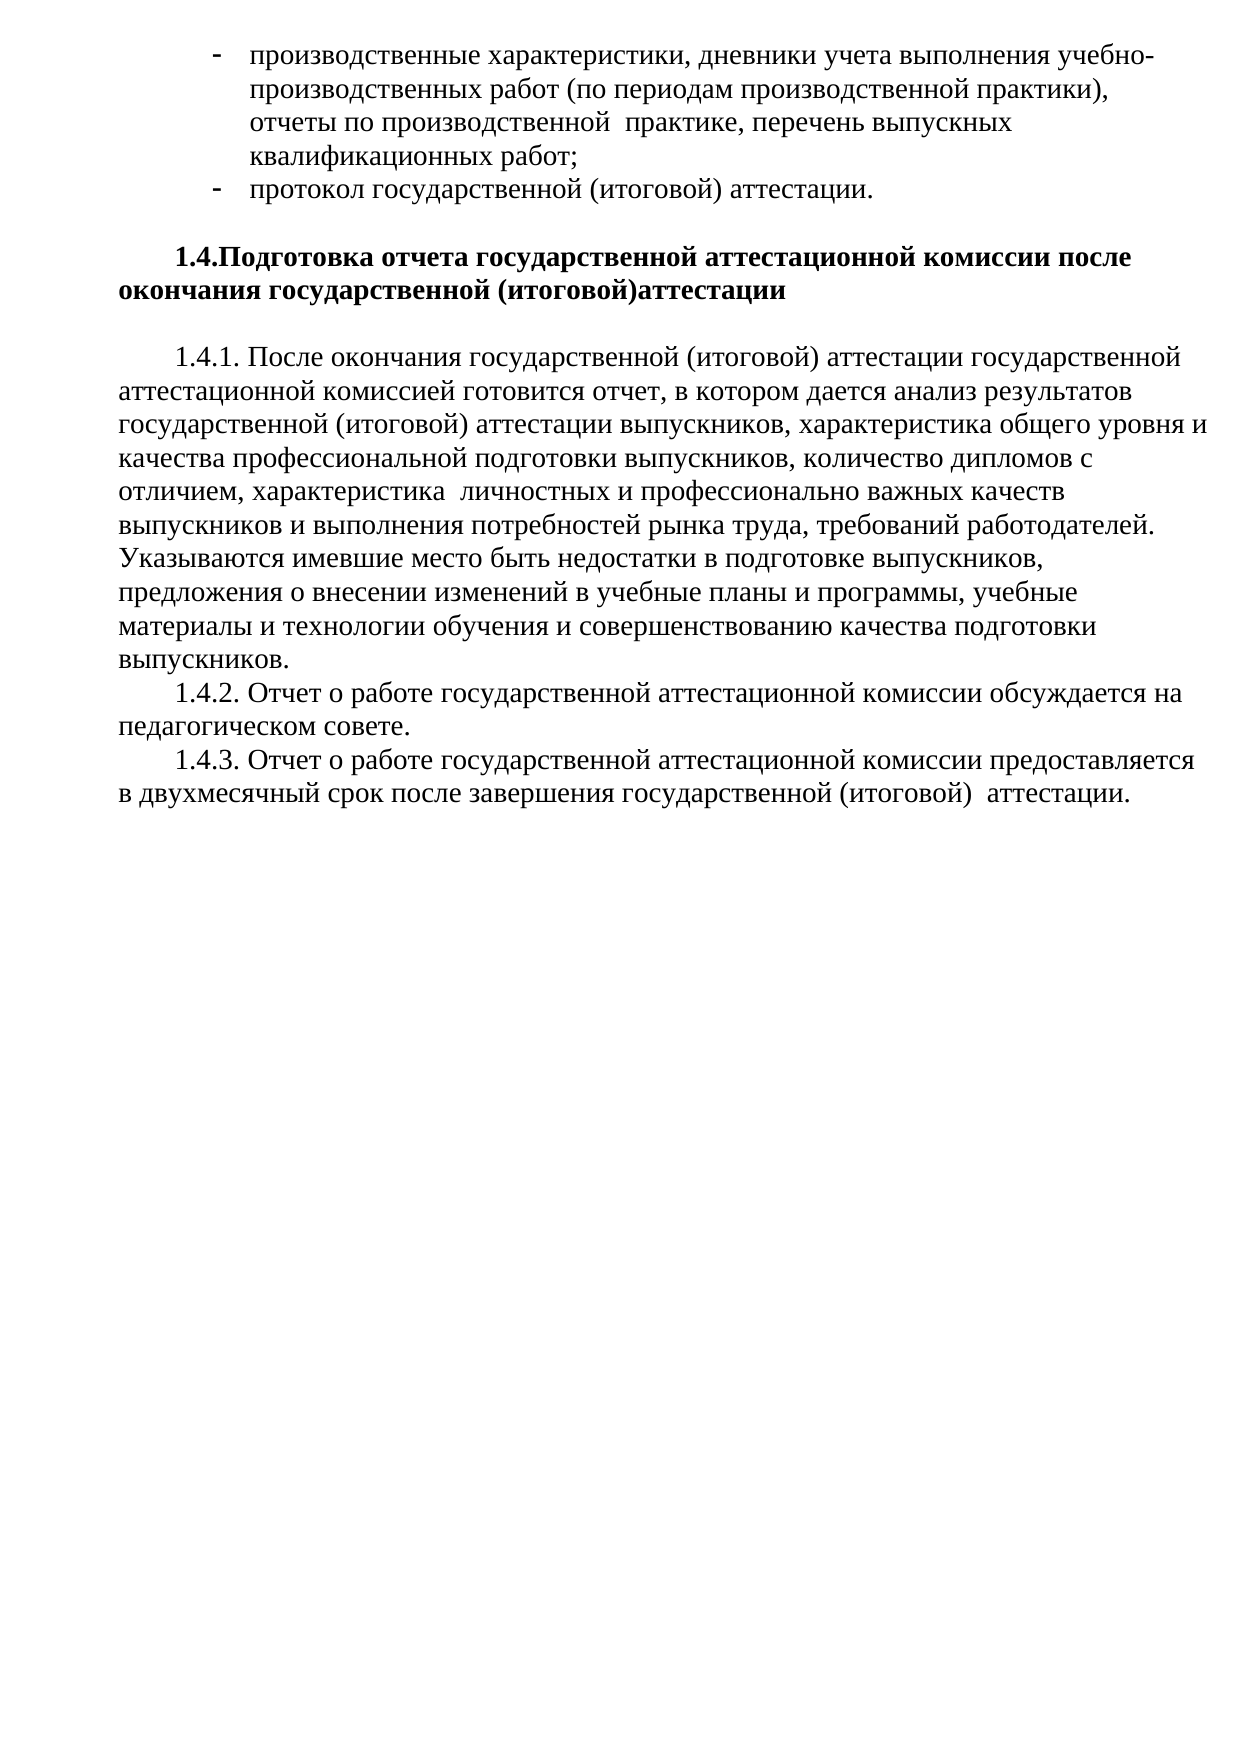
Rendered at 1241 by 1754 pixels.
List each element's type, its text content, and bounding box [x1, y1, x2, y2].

text 1.4.2. Отчет о работе государственной аттестационной комиссии обсуждается на педагогическом совете. [118, 675, 1211, 742]
text 1.4.3. Отчет о работе государственной аттестационной комиссии предоставляется в двухмесячный срок после завершения государственной (итоговой) аттестации. [118, 742, 1211, 809]
list производственные характеристики, дневники учета выполнения учебно-производственных работ (по периодам производственной практики), отчеты по производственной практике, перечень выпускных квалификационных работ; [212, 37, 1211, 171]
text 1.4.Подготовка отчета государственной аттестационной комиссии после окончания государственной (итоговой)аттестации [118, 239, 1211, 306]
text 1.4.1. После окончания государственной (итоговой) аттестации государственной аттестационной комиссией готовится отчет, в котором дается анализ результатов государственной (итоговой) аттестации выпускников, характеристика общего уровня и качества профессиональной подготовки выпускников, количество дипломов с отличием, характеристика личностных и профессионально важных качеств выпускников и выполнения потребностей рынка труда, требований работодателей. Указываются имевшие место быть недостатки в подготовке выпускников, предложения о внесении изменений в учебные планы и программы, учебные материалы и технологии обучения и совершенствованию качества подготовки выпускников. [118, 339, 1211, 675]
list протокол государственной (итоговой) аттестации. [212, 171, 1211, 205]
